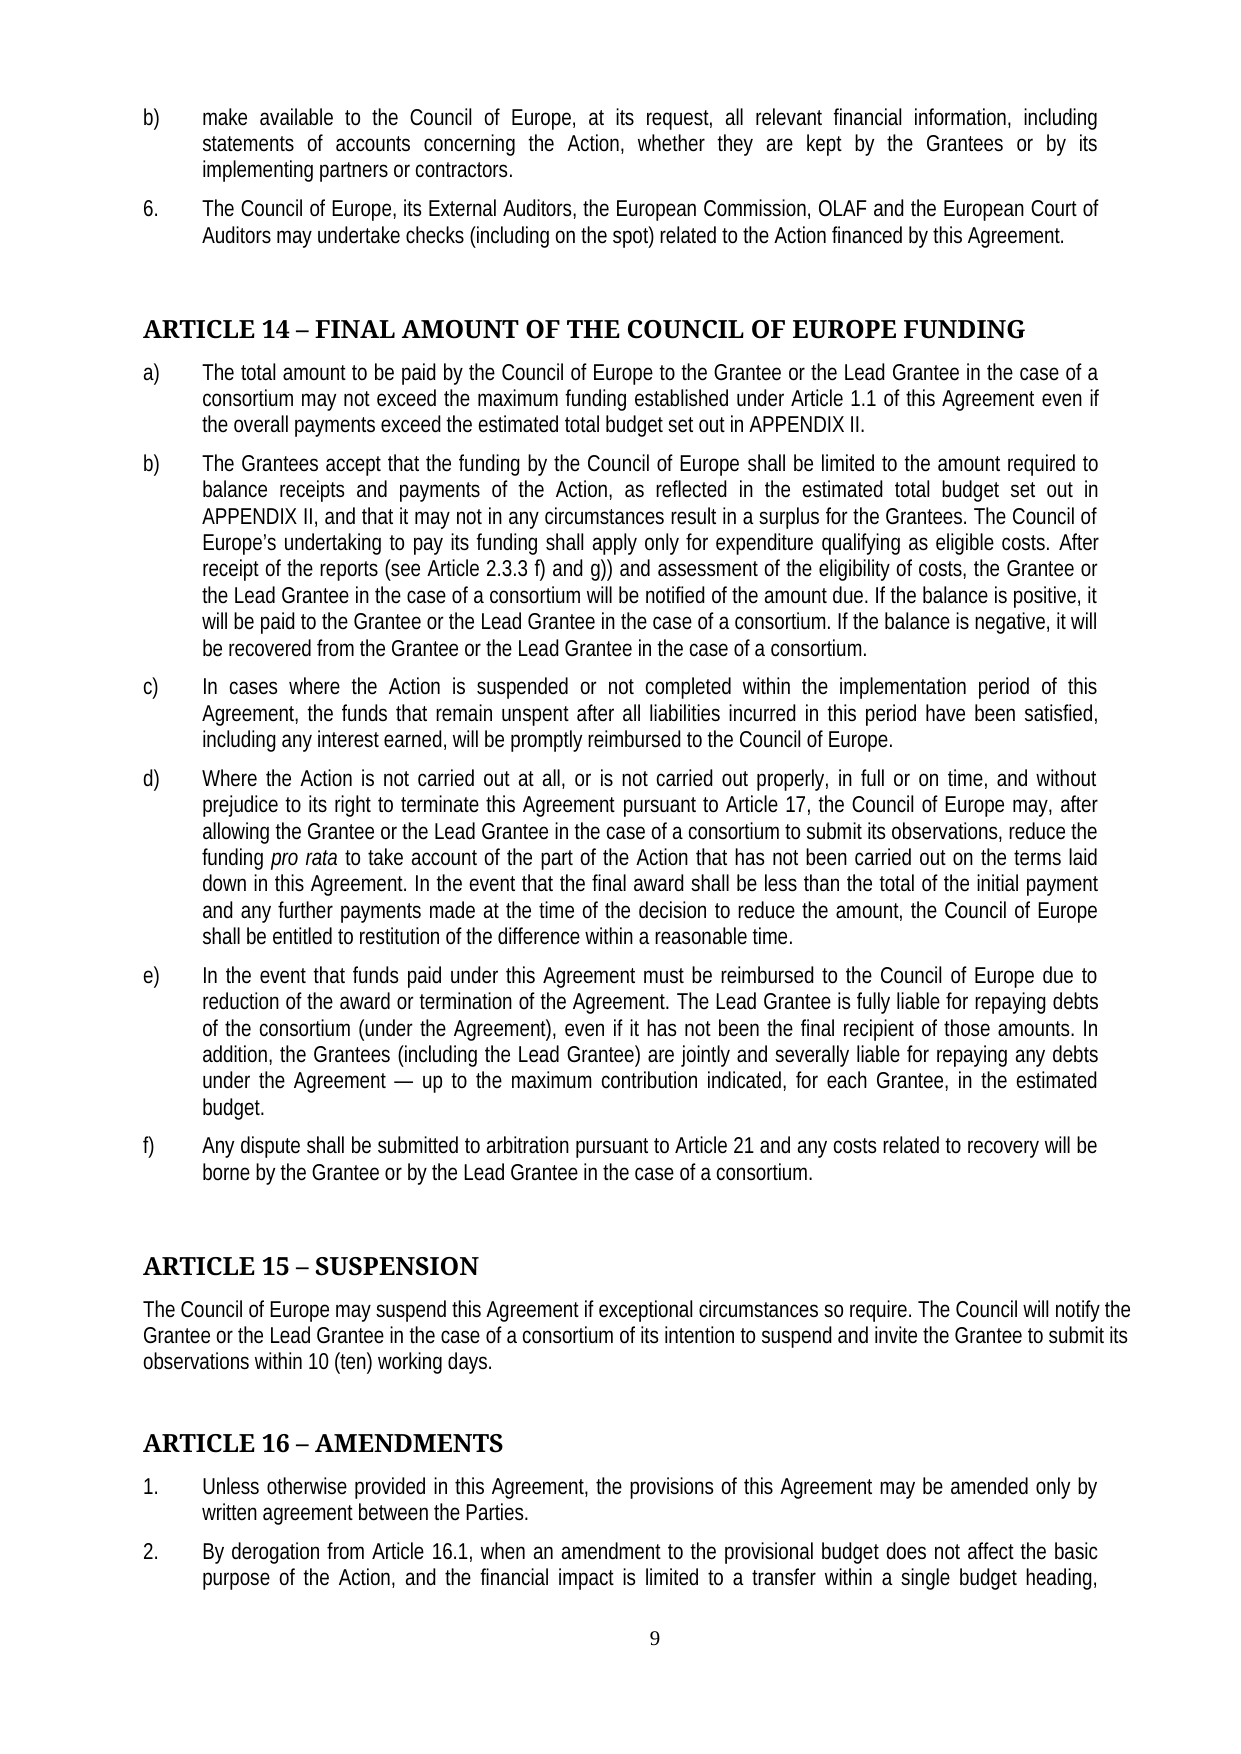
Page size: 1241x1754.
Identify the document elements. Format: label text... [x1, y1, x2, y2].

text 6. The Council of Europe, its External Auditors, the European Commission, OLAF and the European Court of Auditors may undertake checks (including on the spot) related to the Action financed by this Agreement. [143, 195, 1099, 248]
text b) make available to the Council of Europe, at its request, all relevant financial information, including statements of accounts concerning the Action, whether they are kept by the Grantees or by its implementing partners or contractors. [143, 104, 1099, 183]
